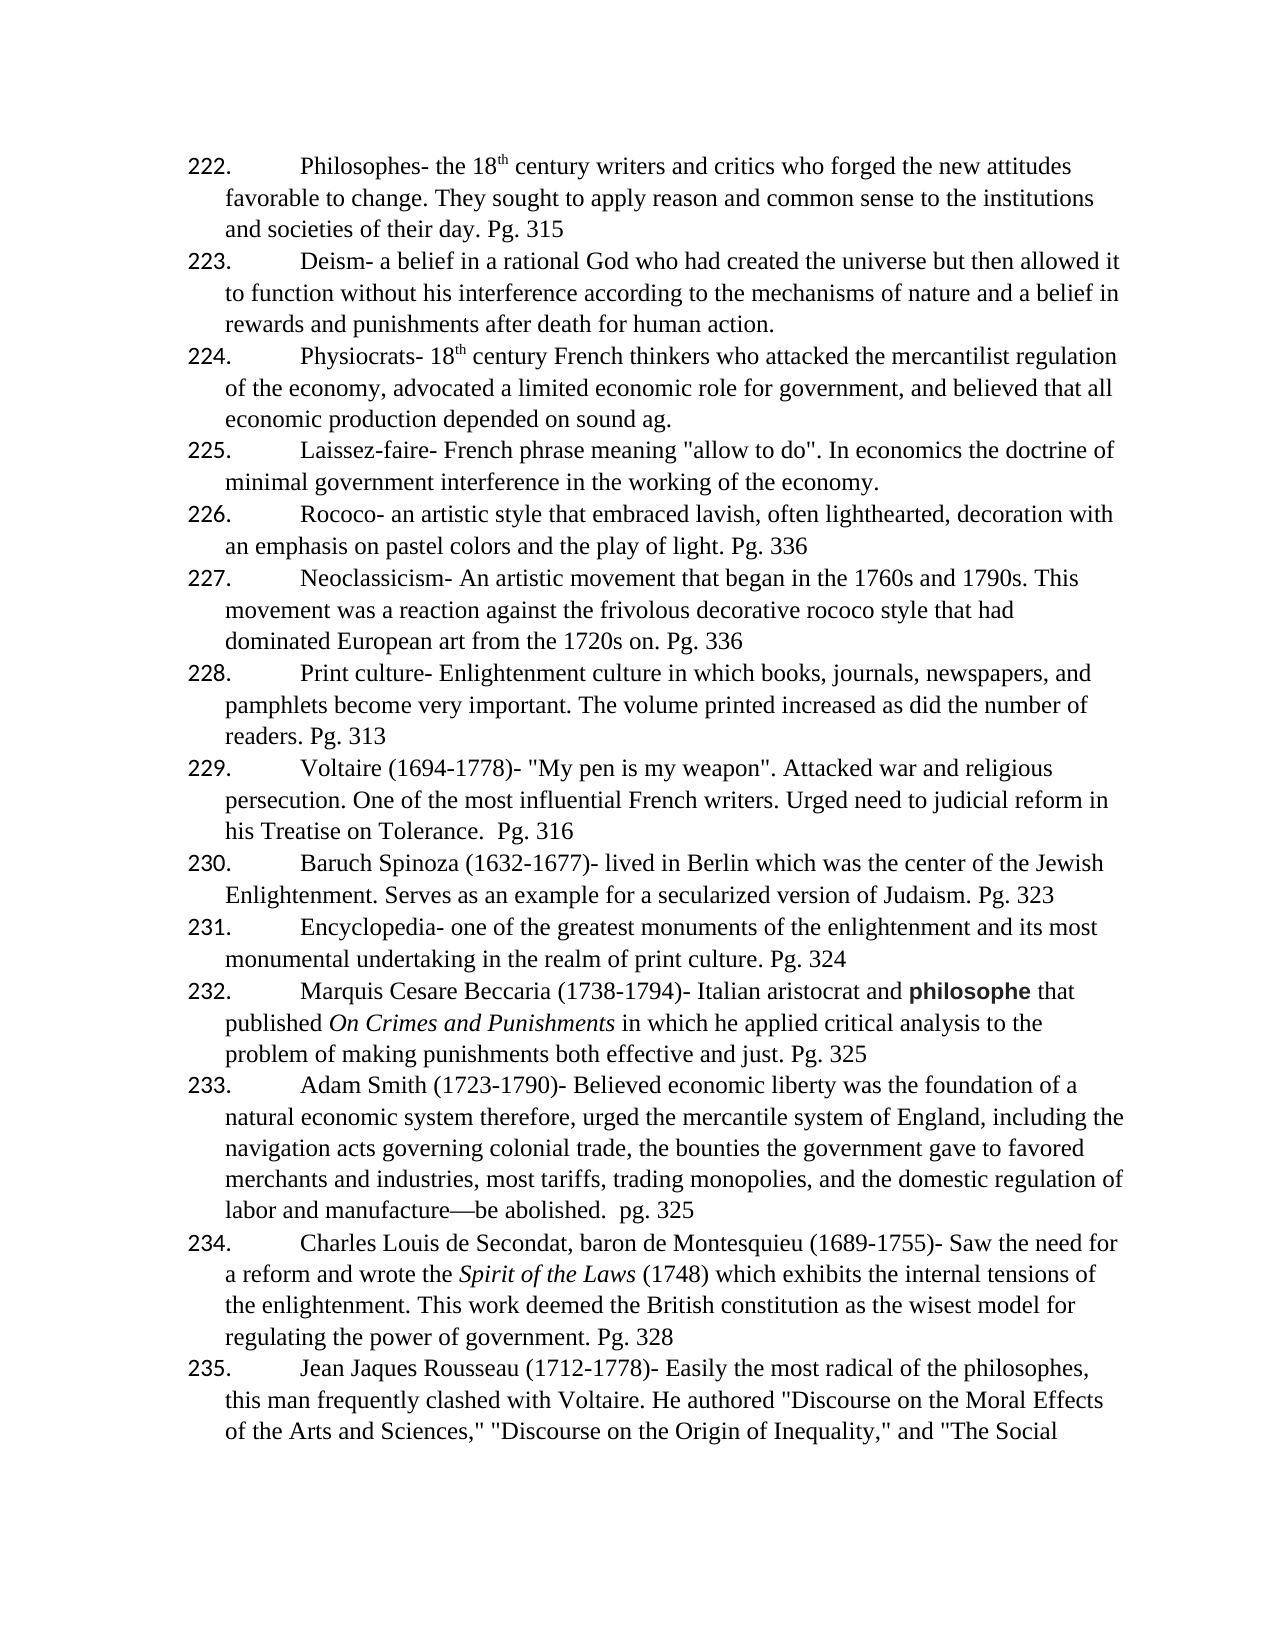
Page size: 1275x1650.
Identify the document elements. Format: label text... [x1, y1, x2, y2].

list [187, 1353, 1125, 1445]
list Charles Louis de Secondat, baron de Montesquieu (1689-1755)- Saw the need for a reform and wrote the Spirit of the Laws (1748) which exhibits the internal tensions of the enlightenment. This work deemed the British constitution as the wisest model for regulating the power of government. Pg. 328 [187, 1227, 1125, 1350]
list Philosophes- the 18th century writers and critics who forged the new attitudes favorable to change. They sought to apply reason and common sense to the institutions and societies of their day. Pg. 315 [187, 150, 1125, 243]
list Adam Smith (1723-1790)- Believed economic liberty was the foundation of a natural economic system therefore, urged the mercantile system of England, including the navigation acts governing colonial trade, the bounties the government gave to favored merchants and industries, most tariffs, trading monopolies, and the domestic regulation of labor and manufacture—be abolished. pg. 325 [187, 1070, 1125, 1224]
list Neoclassicism- An artistic movement that began in the 1760s and 1790s. This movement was a reaction against the frivolous decorative rococo style that had dominated European art from the 1720s on. Pg. 336 [187, 562, 1125, 655]
list Baruch Spinoza (1632-1677)- lived in Berlin which was the center of the Jewish Enlightenment. Serves as an example for a secularized version of Judaism. Pg. 323 [187, 847, 1125, 909]
list Laissez-faire- French phrase meaning "allow to do". In economics the doctrine of minimal government interference in the working of the economy. [187, 435, 1125, 496]
list Physiocrats- 18th century French thinkers who attacked the mercantilist regulation of the economy, advocated a limited economic role for government, and believed that all economic production depended on sound ag. [187, 340, 1125, 432]
list Encyclopedia- one of the greatest monuments of the enlightenment and its most monumental undertaking in the realm of print culture. Pg. 324 [187, 911, 1125, 972]
list Deism- a belief in a rational God who had created the universe but then allowed it to function without his interference according to the mechanisms of nature and a belief in rewards and punishments after death for human action. [187, 245, 1125, 337]
list Marquis Cesare Beccaria (1738-1794)- Italian aristocrat and philosophe that published On Crimes and Punishments in which he applied critical analysis to the problem of making punishments both effective and just. Pg. 325 [187, 975, 1125, 1067]
list Rococo- an artistic style that embraced lavish, often lighthearted, decoration with an emphasis on pastel colors and the play of light. Pg. 336 [187, 498, 1125, 560]
list Voltaire (1694-1778)- "My pen is my weapon". Attacked war and religious persecution. One of the most influential French writers. Urged need to judicial reform in his Treatise on Tolerance. Pg. 316 [187, 752, 1125, 845]
list Print culture- Enlightenment culture in which books, journals, newspapers, and pamphlets become very important. The volume printed increased as did the number of readers. Pg. 313 [187, 657, 1125, 750]
